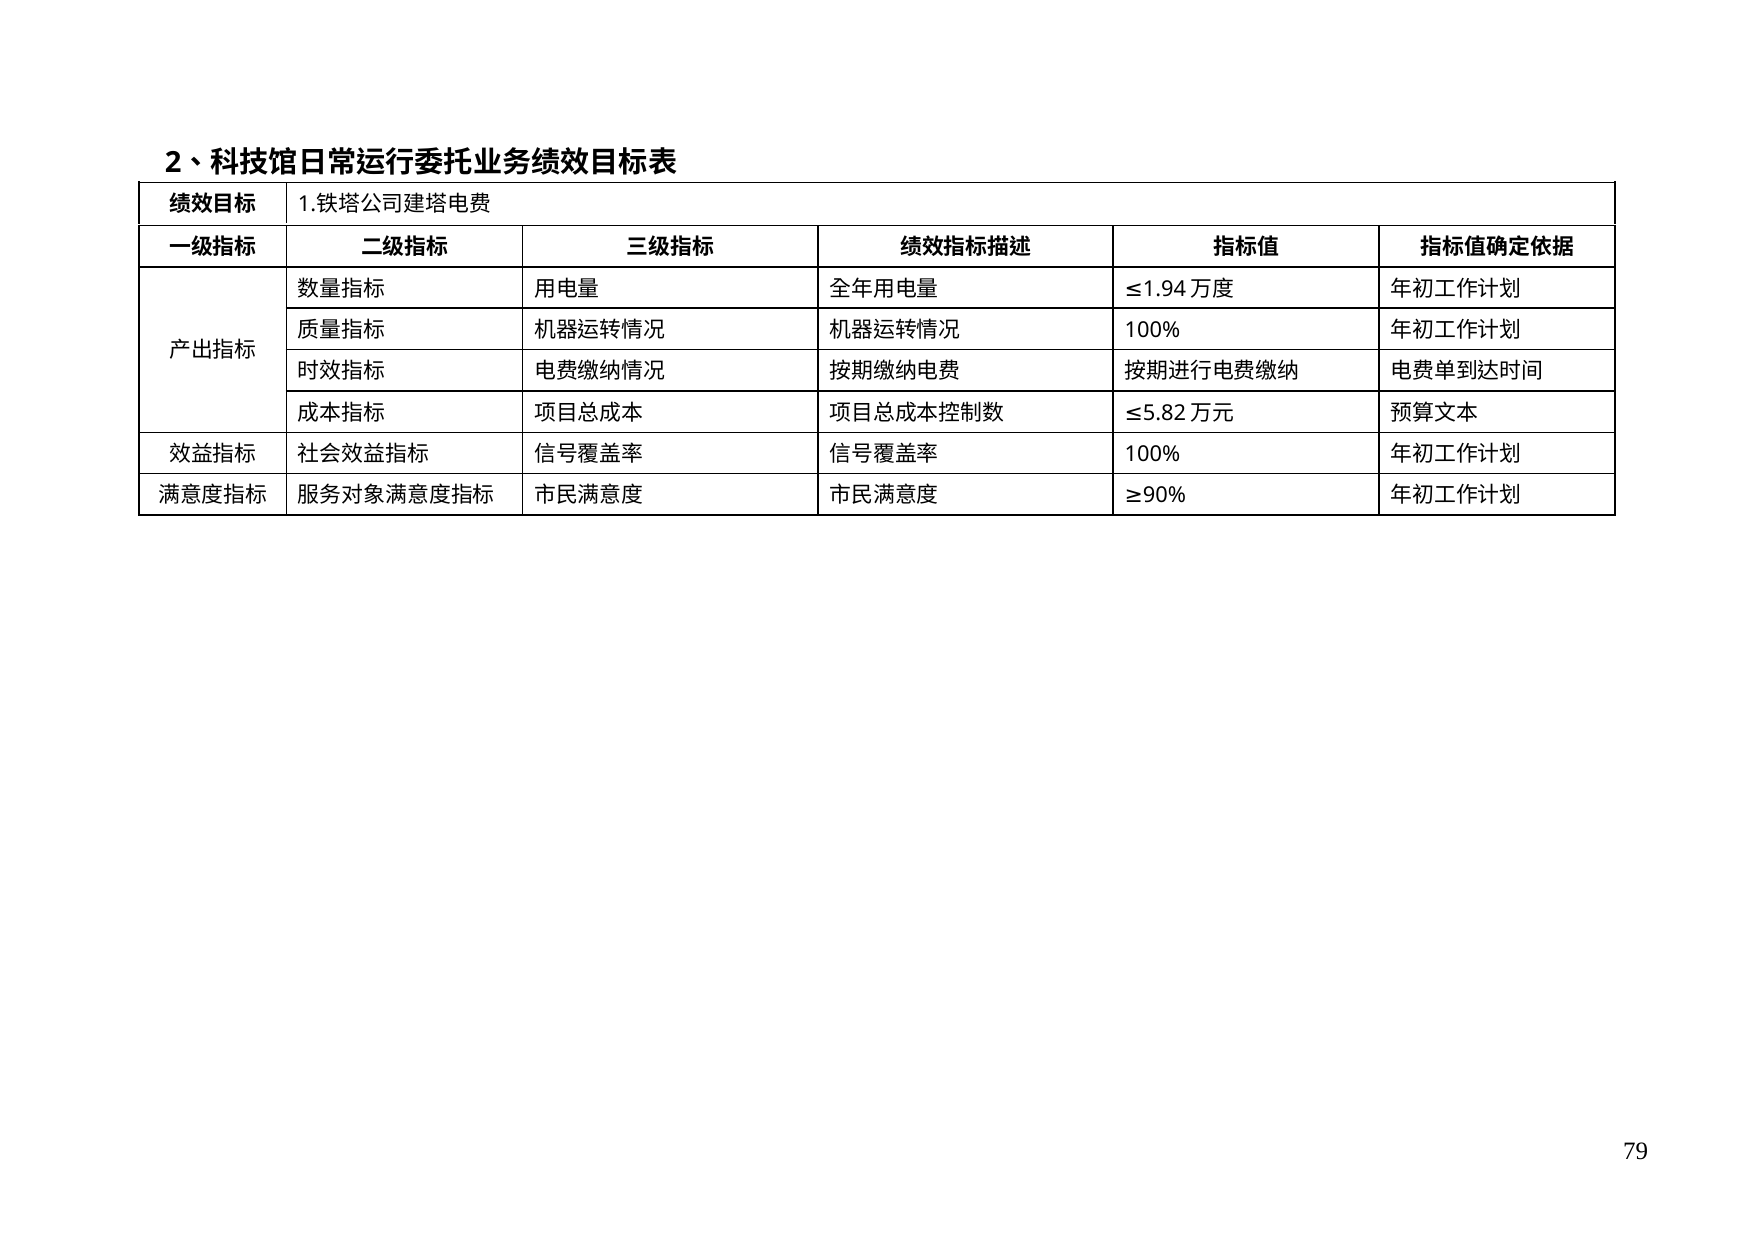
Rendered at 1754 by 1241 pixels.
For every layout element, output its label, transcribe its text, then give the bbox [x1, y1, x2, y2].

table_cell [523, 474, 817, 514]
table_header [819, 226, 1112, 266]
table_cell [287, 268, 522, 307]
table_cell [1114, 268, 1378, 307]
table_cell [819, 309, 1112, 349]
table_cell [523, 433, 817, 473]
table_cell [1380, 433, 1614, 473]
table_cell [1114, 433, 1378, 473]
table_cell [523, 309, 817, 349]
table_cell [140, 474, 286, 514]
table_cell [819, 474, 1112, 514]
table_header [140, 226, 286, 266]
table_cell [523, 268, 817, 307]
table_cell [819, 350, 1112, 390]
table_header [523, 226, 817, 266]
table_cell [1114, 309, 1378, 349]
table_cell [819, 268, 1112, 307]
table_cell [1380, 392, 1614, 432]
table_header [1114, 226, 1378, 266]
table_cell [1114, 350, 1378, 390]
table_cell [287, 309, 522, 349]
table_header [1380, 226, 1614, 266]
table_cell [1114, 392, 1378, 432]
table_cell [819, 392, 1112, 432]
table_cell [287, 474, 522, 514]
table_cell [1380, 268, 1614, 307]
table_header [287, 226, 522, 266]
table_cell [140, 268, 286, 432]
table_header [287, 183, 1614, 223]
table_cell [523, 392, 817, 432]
text 2、科技馆日常运行委托业务绩效目标表 [106, 142, 1648, 181]
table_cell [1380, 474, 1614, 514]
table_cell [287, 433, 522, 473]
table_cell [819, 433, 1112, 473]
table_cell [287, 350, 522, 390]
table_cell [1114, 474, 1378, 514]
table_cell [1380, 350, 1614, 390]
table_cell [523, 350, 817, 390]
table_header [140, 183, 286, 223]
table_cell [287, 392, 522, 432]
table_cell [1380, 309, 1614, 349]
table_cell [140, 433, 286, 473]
